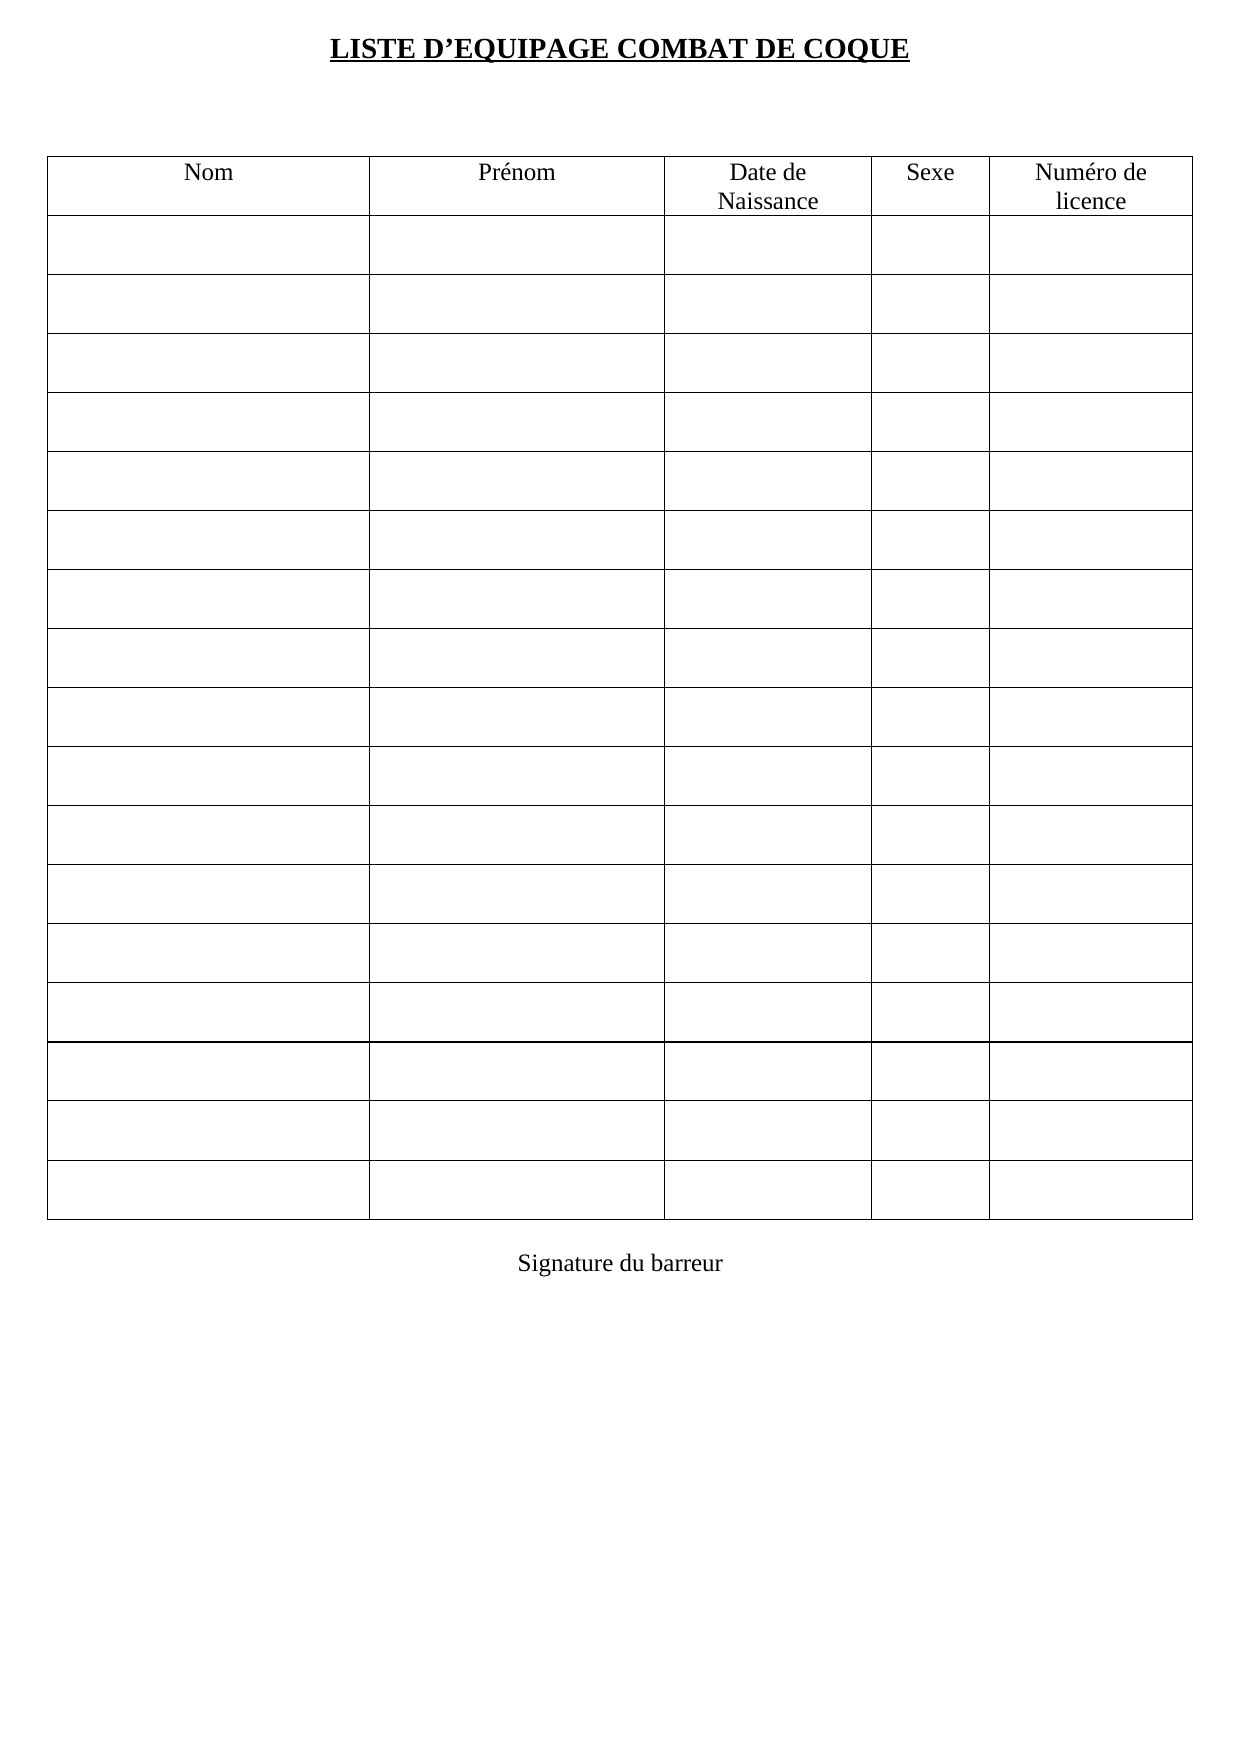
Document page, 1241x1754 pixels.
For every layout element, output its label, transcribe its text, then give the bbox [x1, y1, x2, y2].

table_cell [370, 924, 664, 982]
table_cell [990, 452, 1192, 510]
table_cell [665, 1161, 871, 1218]
table_cell [990, 570, 1192, 628]
table_header Prénom [370, 157, 664, 214]
table_cell [665, 629, 871, 687]
table_cell [48, 747, 369, 805]
table_cell [48, 688, 369, 746]
table_cell [370, 334, 664, 392]
table_cell [48, 570, 369, 628]
table_cell [990, 806, 1192, 864]
table_cell [48, 1043, 369, 1100]
table_cell [48, 865, 369, 923]
table_cell [48, 452, 369, 510]
table_cell [370, 1101, 664, 1159]
table_cell [48, 806, 369, 864]
table_cell [872, 865, 989, 923]
table_cell [665, 275, 871, 333]
table_cell [48, 629, 369, 687]
table_cell [990, 1161, 1192, 1218]
table_cell [990, 865, 1192, 923]
table_header Nom [48, 157, 369, 214]
table_cell [665, 688, 871, 746]
table_cell [665, 393, 871, 451]
table_cell [48, 511, 369, 569]
table_cell [990, 924, 1192, 982]
table_cell [370, 688, 664, 746]
table_header Date de Naissance [665, 157, 871, 214]
table_cell [48, 334, 369, 392]
table_cell [665, 865, 871, 923]
table_cell [990, 688, 1192, 746]
table_cell [990, 983, 1192, 1041]
table_cell [872, 688, 989, 746]
table_cell [665, 983, 871, 1041]
table_cell [665, 511, 871, 569]
table_cell [872, 1101, 989, 1159]
table_cell [990, 334, 1192, 392]
text LISTE D’EQUIPAGE COMBAT DE COQUE [59, 31, 1181, 65]
table_cell [872, 570, 989, 628]
table_cell [665, 924, 871, 982]
table_cell [48, 216, 369, 273]
table_cell [665, 452, 871, 510]
table_header Numéro de licence [990, 157, 1192, 214]
table_cell [990, 1043, 1192, 1100]
table_cell [990, 747, 1192, 805]
table_cell [370, 511, 664, 569]
table_cell [872, 511, 989, 569]
table_cell [665, 1101, 871, 1159]
table_cell [990, 275, 1192, 333]
table_cell [872, 747, 989, 805]
table_cell [370, 747, 664, 805]
table_cell [990, 216, 1192, 273]
text Signature du barreur [59, 1248, 1181, 1277]
table_cell [665, 806, 871, 864]
table_cell [370, 393, 664, 451]
table_cell [370, 216, 664, 273]
table_cell [48, 983, 369, 1041]
table_cell [872, 924, 989, 982]
table_cell [872, 629, 989, 687]
table_cell [872, 452, 989, 510]
table_header Sexe [872, 157, 989, 214]
table_cell [990, 393, 1192, 451]
table_cell [665, 570, 871, 628]
table_cell [990, 1101, 1192, 1159]
table_cell [665, 747, 871, 805]
table_cell [48, 1101, 369, 1159]
table_cell [370, 1043, 664, 1100]
table_cell [872, 1161, 989, 1218]
table_cell [48, 924, 369, 982]
table_cell [665, 1043, 871, 1100]
table_cell [872, 1043, 989, 1100]
table_cell [370, 570, 664, 628]
table_cell [370, 275, 664, 333]
table_cell [665, 216, 871, 273]
table_cell [872, 806, 989, 864]
table_cell [48, 1161, 369, 1218]
table_cell [370, 452, 664, 510]
table_cell [990, 629, 1192, 687]
table_cell [872, 983, 989, 1041]
table_cell [48, 393, 369, 451]
table_cell [370, 983, 664, 1041]
table_cell [872, 216, 989, 273]
table_cell [48, 275, 369, 333]
table_cell [990, 511, 1192, 569]
table_cell [370, 806, 664, 864]
table_cell [872, 334, 989, 392]
table_cell [370, 629, 664, 687]
table_cell [370, 1161, 664, 1218]
table_cell [872, 393, 989, 451]
table_cell [370, 865, 664, 923]
table_cell [872, 275, 989, 333]
table_cell [665, 334, 871, 392]
